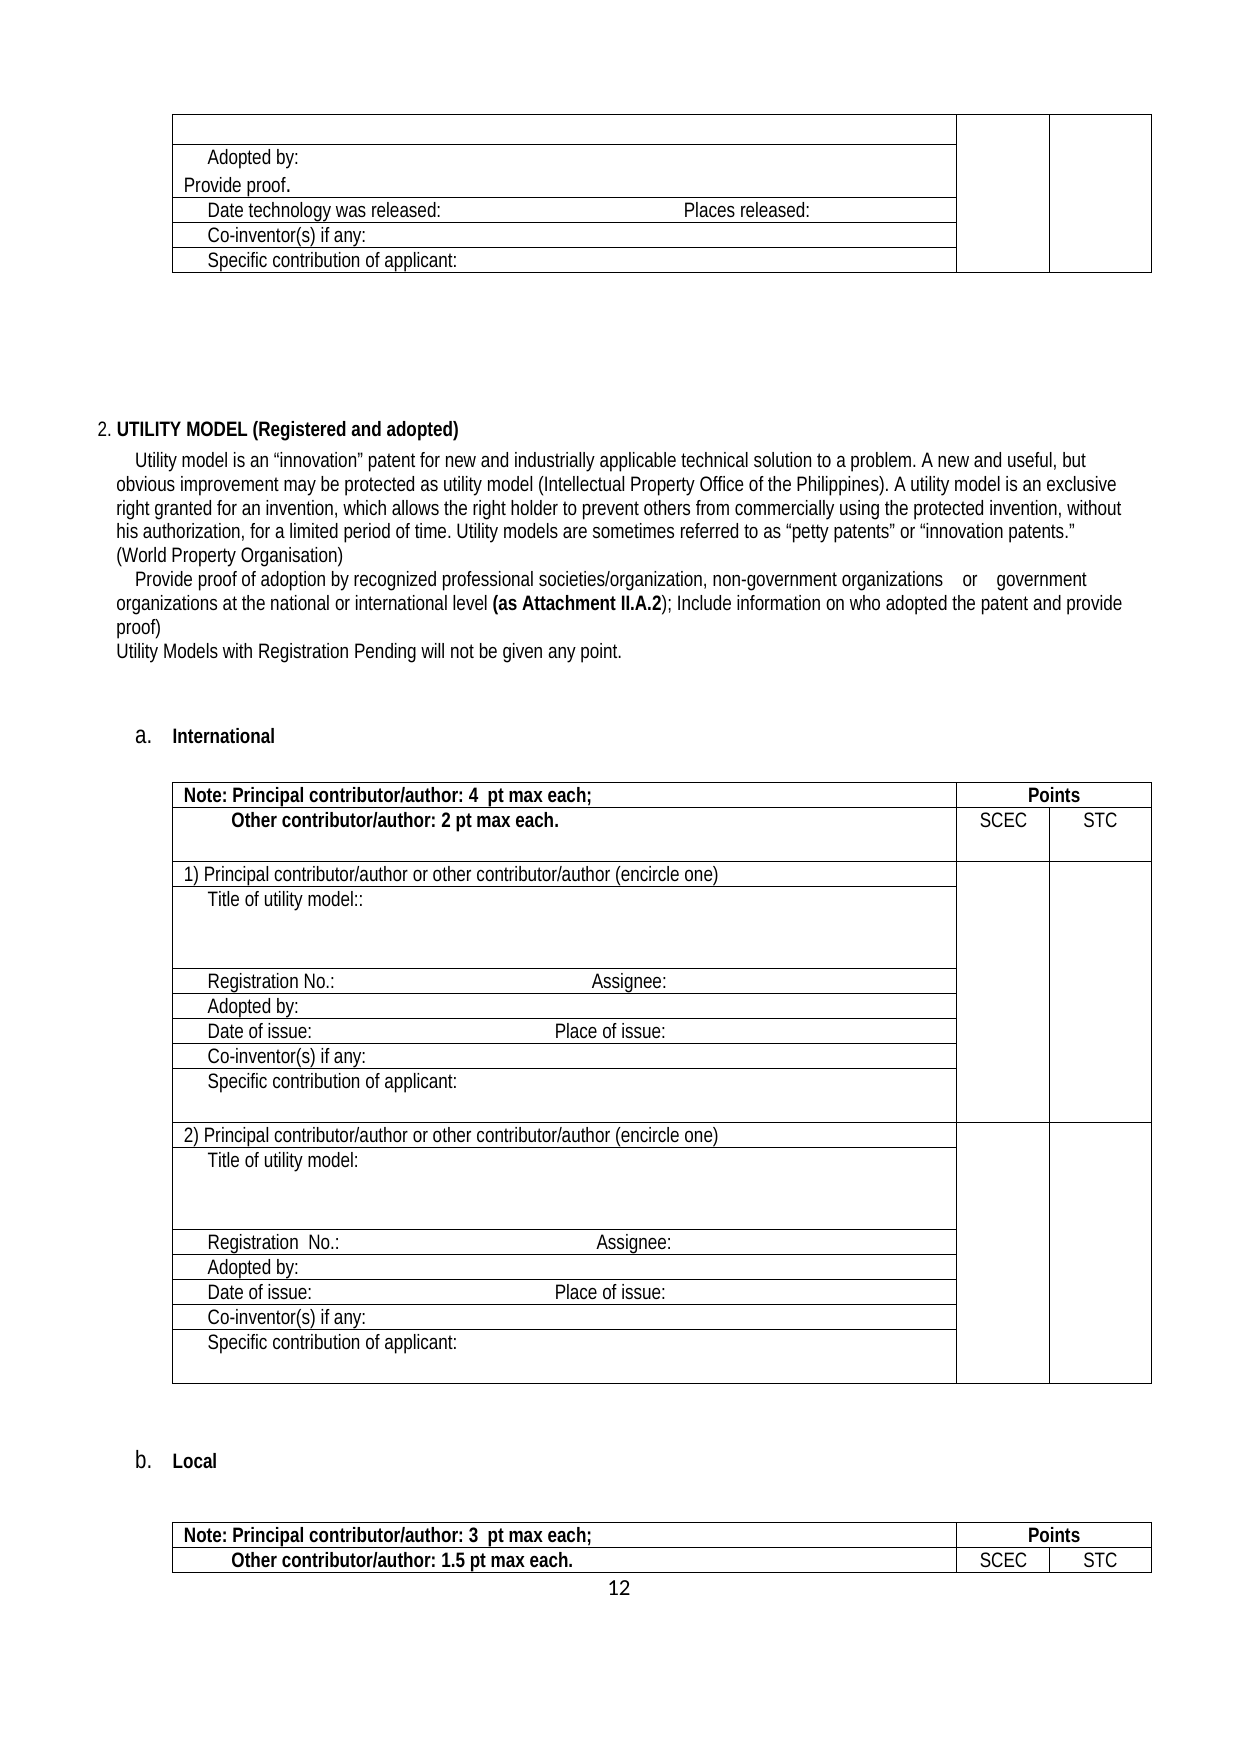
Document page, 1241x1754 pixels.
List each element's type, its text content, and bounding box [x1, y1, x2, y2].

table_header Note: Principal contributor/author: 4 pt max each; [173, 783, 956, 807]
table_cell [957, 1123, 1049, 1382]
table_cell [1050, 862, 1151, 1122]
table_cell Co-inventor(s) if any: [173, 1044, 956, 1068]
table_cell [957, 862, 1049, 1122]
table_cell STC [1050, 808, 1151, 861]
table_header Points [957, 1523, 1151, 1547]
table_cell Specific contribution of applicant: [173, 1069, 956, 1122]
text 2. UTILITY MODEL (Registered and adopted) [97, 417, 1140, 441]
list International [135, 720, 1140, 749]
table_cell Co-inventor(s) if any: [173, 223, 956, 247]
table_cell Specific contribution of applicant: [173, 1330, 956, 1382]
table_header Note: Principal contributor/author: 3 pt max each; [173, 1523, 956, 1547]
table_cell Date of issue: Place of issue: [173, 1280, 956, 1304]
table_cell Co-inventor(s) if any: [173, 1305, 956, 1329]
table_cell Date technology was released: Places released: [173, 198, 956, 222]
table_cell Date of issue: Place of issue: [173, 1019, 956, 1043]
table_cell STC [1050, 1548, 1151, 1572]
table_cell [173, 115, 956, 144]
table_cell Adopted by: [173, 1255, 956, 1279]
text Utility model is an “innovation” patent for new and industrially applicable technical solution to a problem. A new and useful, but obvious improvement may be protected as utility model (Intellectual Property Office of the Philippines). A utility model is an exclusive right granted for an invention, which allows the right holder to prevent others from commercially using the protected invention, without his authorization, for a limited period of time. Utility models are sometimes referred to as “petty patents” or “innovation patents.” (World Property Organisation) [116, 447, 1125, 567]
table_cell 1) Principal contributor/author or other contributor/author (encircle one) [173, 862, 956, 886]
table_cell Title of utility model: [173, 1148, 956, 1229]
table_cell Title of utility model:: [173, 887, 956, 968]
table_cell Specific contribution of applicant: [173, 248, 956, 272]
table_header Points [957, 783, 1151, 807]
table_cell SCEC [957, 1548, 1049, 1572]
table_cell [173, 1548, 956, 1572]
list Local [135, 1445, 1140, 1474]
table_cell 2) Principal contributor/author or other contributor/author (encircle one) [173, 1123, 956, 1147]
table_cell Other contributor/author: 2 pt max each. [173, 808, 956, 861]
table_cell Registration No.: Assignee: [173, 1230, 956, 1254]
table_cell SCEC [957, 808, 1049, 861]
table_cell Registration No.: Assignee: [173, 969, 956, 993]
table_cell [1050, 1123, 1151, 1382]
text Provide proof of adoption by recognized professional societies/organization, non-government organizations or government organizations at the national or international level (as Attachment II.A.2); Include information on who adopted the patent and provide proof) [116, 567, 1140, 639]
table_cell Adopted by: Provide proof. [173, 145, 956, 197]
text Utility Models with Registration Pending will not be given any point. [116, 639, 1125, 663]
table_cell Adopted by: [173, 994, 956, 1018]
